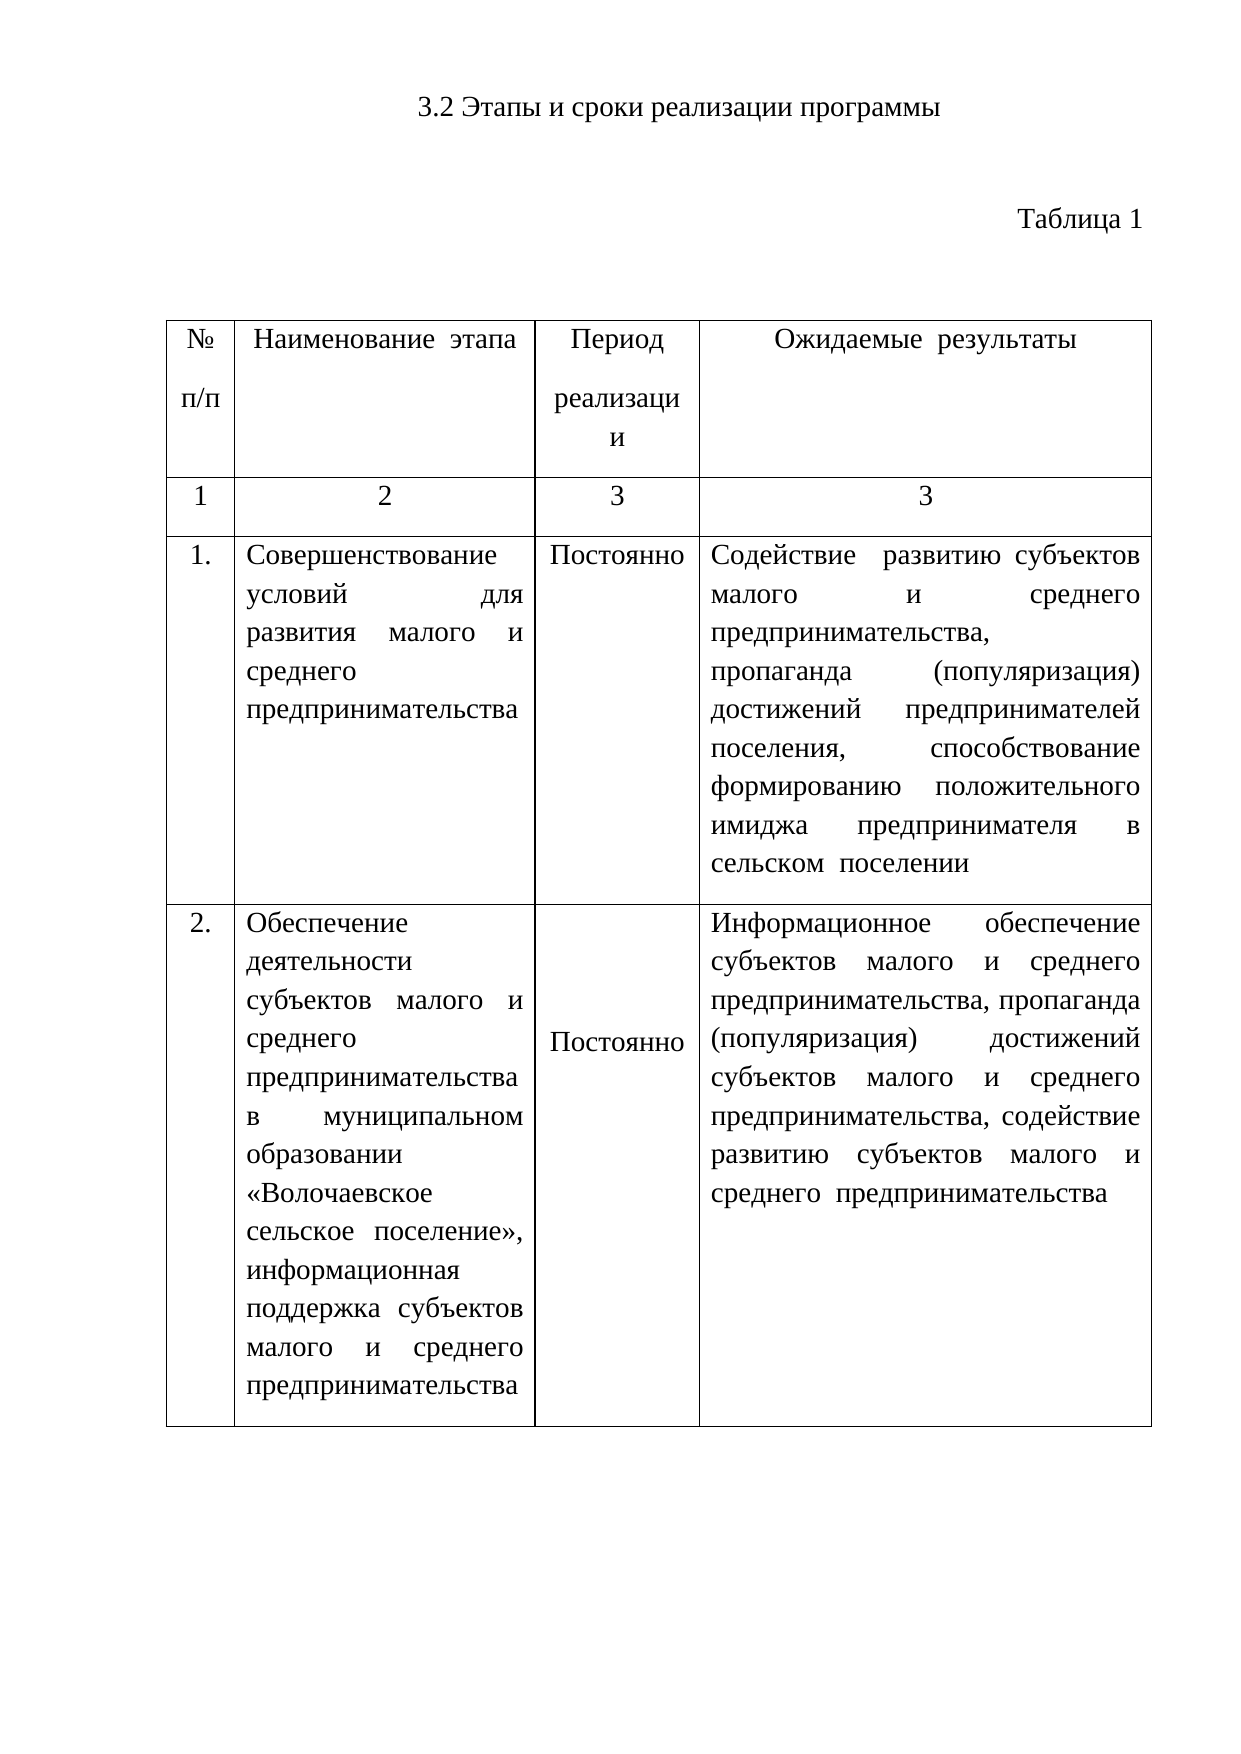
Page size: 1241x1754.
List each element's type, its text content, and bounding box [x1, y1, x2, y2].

table_header Наименование этапа [235, 321, 534, 477]
table_cell Постоянно [536, 537, 699, 904]
text 3.2 Этапы и сроки реализации программы [177, 89, 1181, 122]
table_cell 3 [700, 478, 1151, 536]
table_cell 1 [167, 478, 234, 536]
table_cell 1. [167, 537, 234, 904]
table_cell 2 [235, 478, 534, 536]
table_header № п/п [167, 321, 234, 477]
table_cell Обеспечение деятельности субъектов малого и среднего предпринимательства в муниципальном образовании «Волочаевское сельское поселение», информационная поддержка субъектов малого и среднего предпринимательства [235, 905, 534, 1426]
text Таблица 1 [177, 201, 1181, 234]
table_header Ожидаемые результаты [700, 321, 1151, 477]
table_cell Постоянно [536, 905, 699, 1426]
table_cell 2. [167, 905, 234, 1426]
table_cell Информационное обеспечение субъектов малого и среднего предпринимательства, пропаганда (популяризация) достижений субъектов малого и среднего предпринимательства, содействие развитию субъектов малого и среднего предпринимательства [700, 905, 1151, 1426]
table_cell Совершенствование условий для развития малого и среднего предпринимательства [235, 537, 534, 904]
table_cell Содействие развитию субъектов малого и среднего предпринимательства, пропаганда (популяризация) достижений предпринимателей поселения, способствование формированию положительного имиджа предпринимателя в сельском поселении [700, 537, 1151, 904]
table_header Период реализации [536, 321, 699, 477]
table_cell 3 [536, 478, 699, 536]
